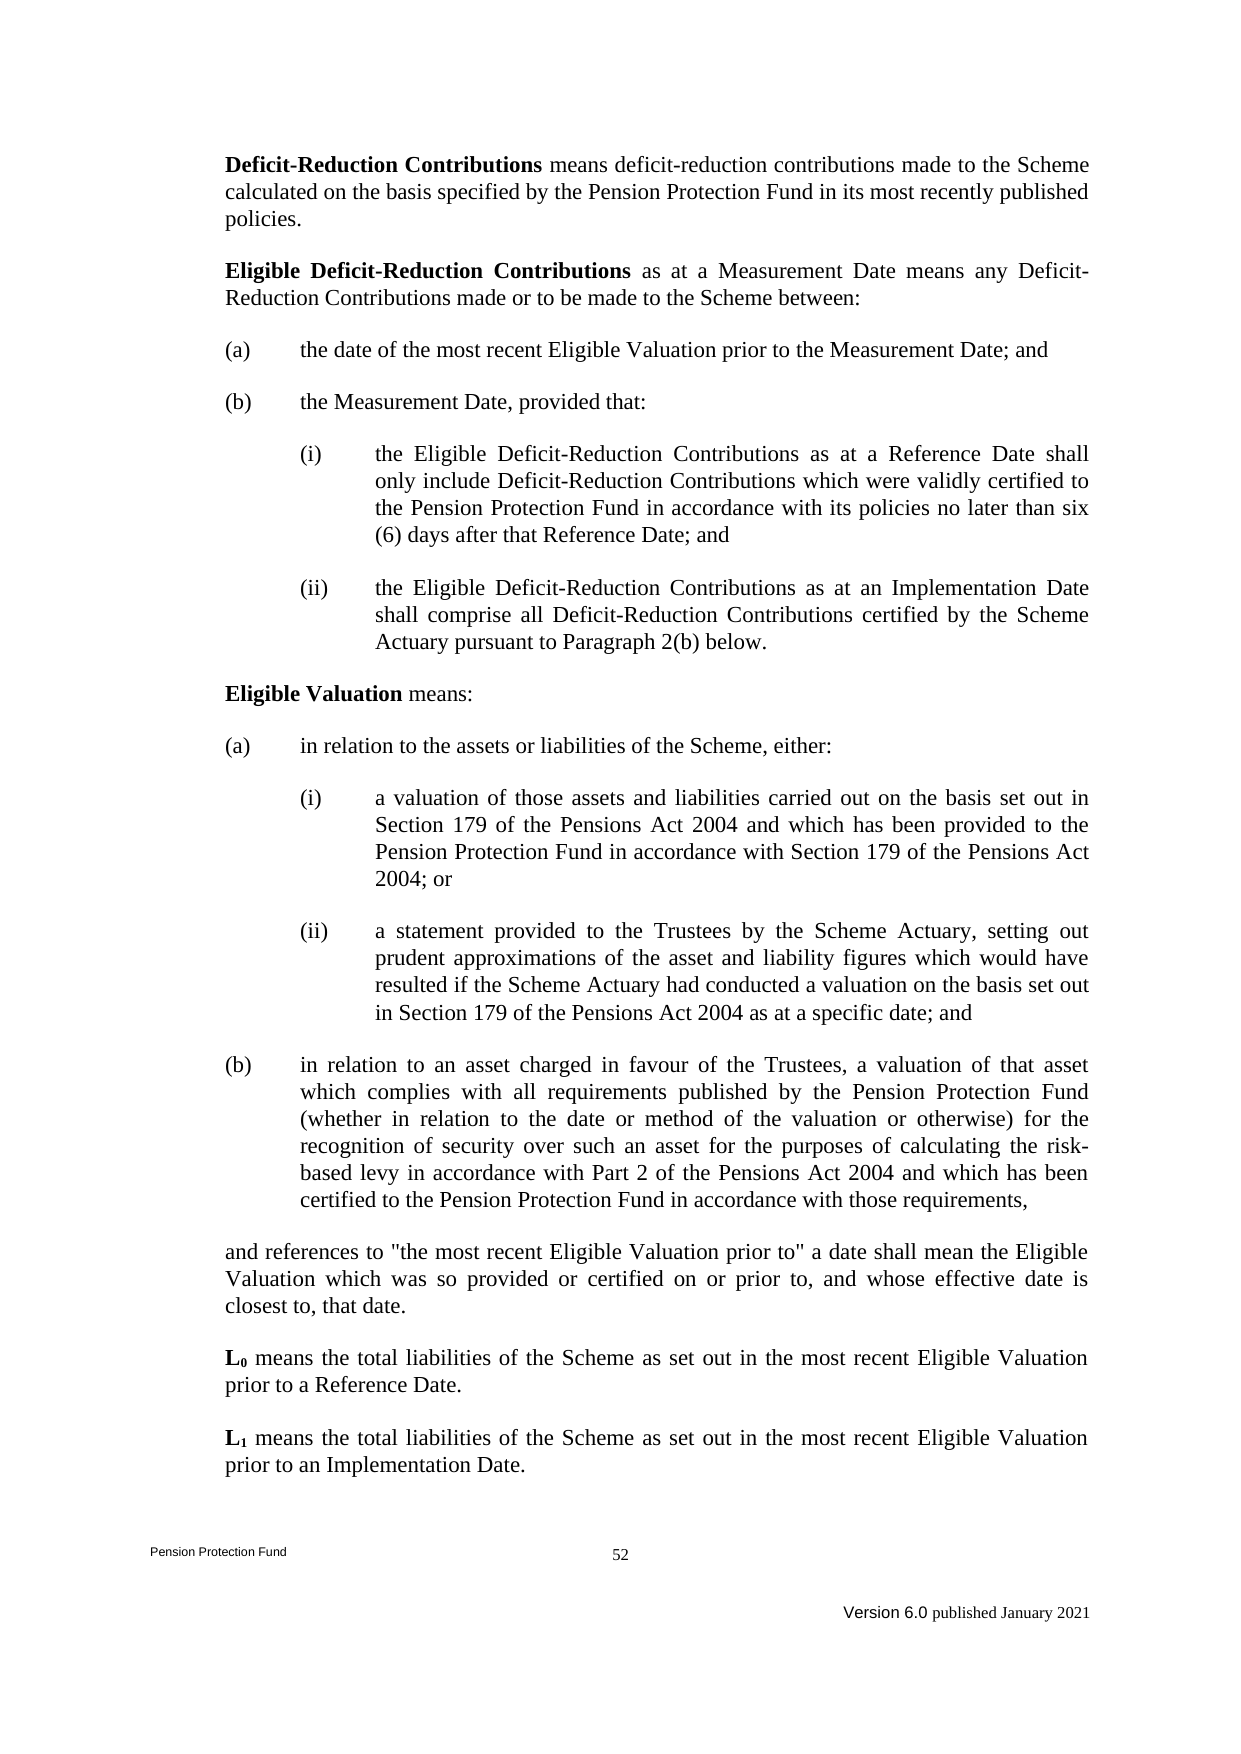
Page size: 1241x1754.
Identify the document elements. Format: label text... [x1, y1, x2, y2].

list a valuation of those assets and liabilities carried out on the basis set out in Section 179 of the Pensions Act 2004 and which has been provided to the Pension Protection Fund in accordance with Section 179 of the Pensions Act 2004; or [300, 783, 1090, 892]
list in relation to an asset charged in favour of the Trustees, a valuation of that asset which complies with all requirements published by the Pension Protection Fund (whether in relation to the date or method of the valuation or otherwise) for the recognition of security over such an asset for the purposes of calculating the risk-based levy in accordance with Part 2 of the Pensions Act 2004 and which has been certified to the Pension Protection Fund in accordance with those requirements, [225, 1050, 1090, 1212]
text L1 means the total liabilities of the Scheme as set out in the most recent Eligible Valuation prior to an Implementation Date. [225, 1423, 1090, 1477]
list in relation to the assets or liabilities of the Scheme, either: [225, 731, 1090, 758]
list the Eligible Deficit-Reduction Contributions as at an Implementation Date shall comprise all Deficit-Reduction Contributions certified by the Scheme Actuary pursuant to Paragraph 2(b) below. [300, 573, 1090, 654]
text L0 means the total liabilities of the Scheme as set out in the most recent Eligible Valuation prior to a Reference Date. [225, 1344, 1090, 1398]
list Deficit-Reduction Contributions means deficit-reduction contributions made to the Scheme calculated on the basis specified by the Pension Protection Fund in its most recently published policies. [225, 150, 1090, 231]
text Eligible Valuation means: [225, 679, 1090, 706]
text and references to "the most recent Eligible Valuation prior to" a date shall mean the Eligible Valuation which was so provided or certified on or prior to, and whose effective date is closest to, that date. [225, 1237, 1090, 1319]
list a statement provided to the Trustees by the Scheme Actuary, setting out prudent approximations of the asset and liability figures which would have resulted if the Scheme Actuary had conducted a valuation on the basis set out in Section 179 of the Pensions Act 2004 as at a specific date; and [300, 917, 1090, 1025]
list the Measurement Date, provided that: [225, 387, 1090, 414]
list the Eligible Deficit-Reduction Contributions as at a Reference Date shall only include Deficit-Reduction Contributions which were validly certified to the Pension Protection Fund in accordance with its policies no later than six (6) days after that Reference Date; and [300, 439, 1090, 548]
text Eligible Deficit-Reduction Contributions as at a Measurement Date means any Deficit-Reduction Contributions made or to be made to the Scheme between: [225, 256, 1090, 310]
list the date of the most recent Eligible Valuation prior to the Measurement Date; and [225, 335, 1090, 362]
